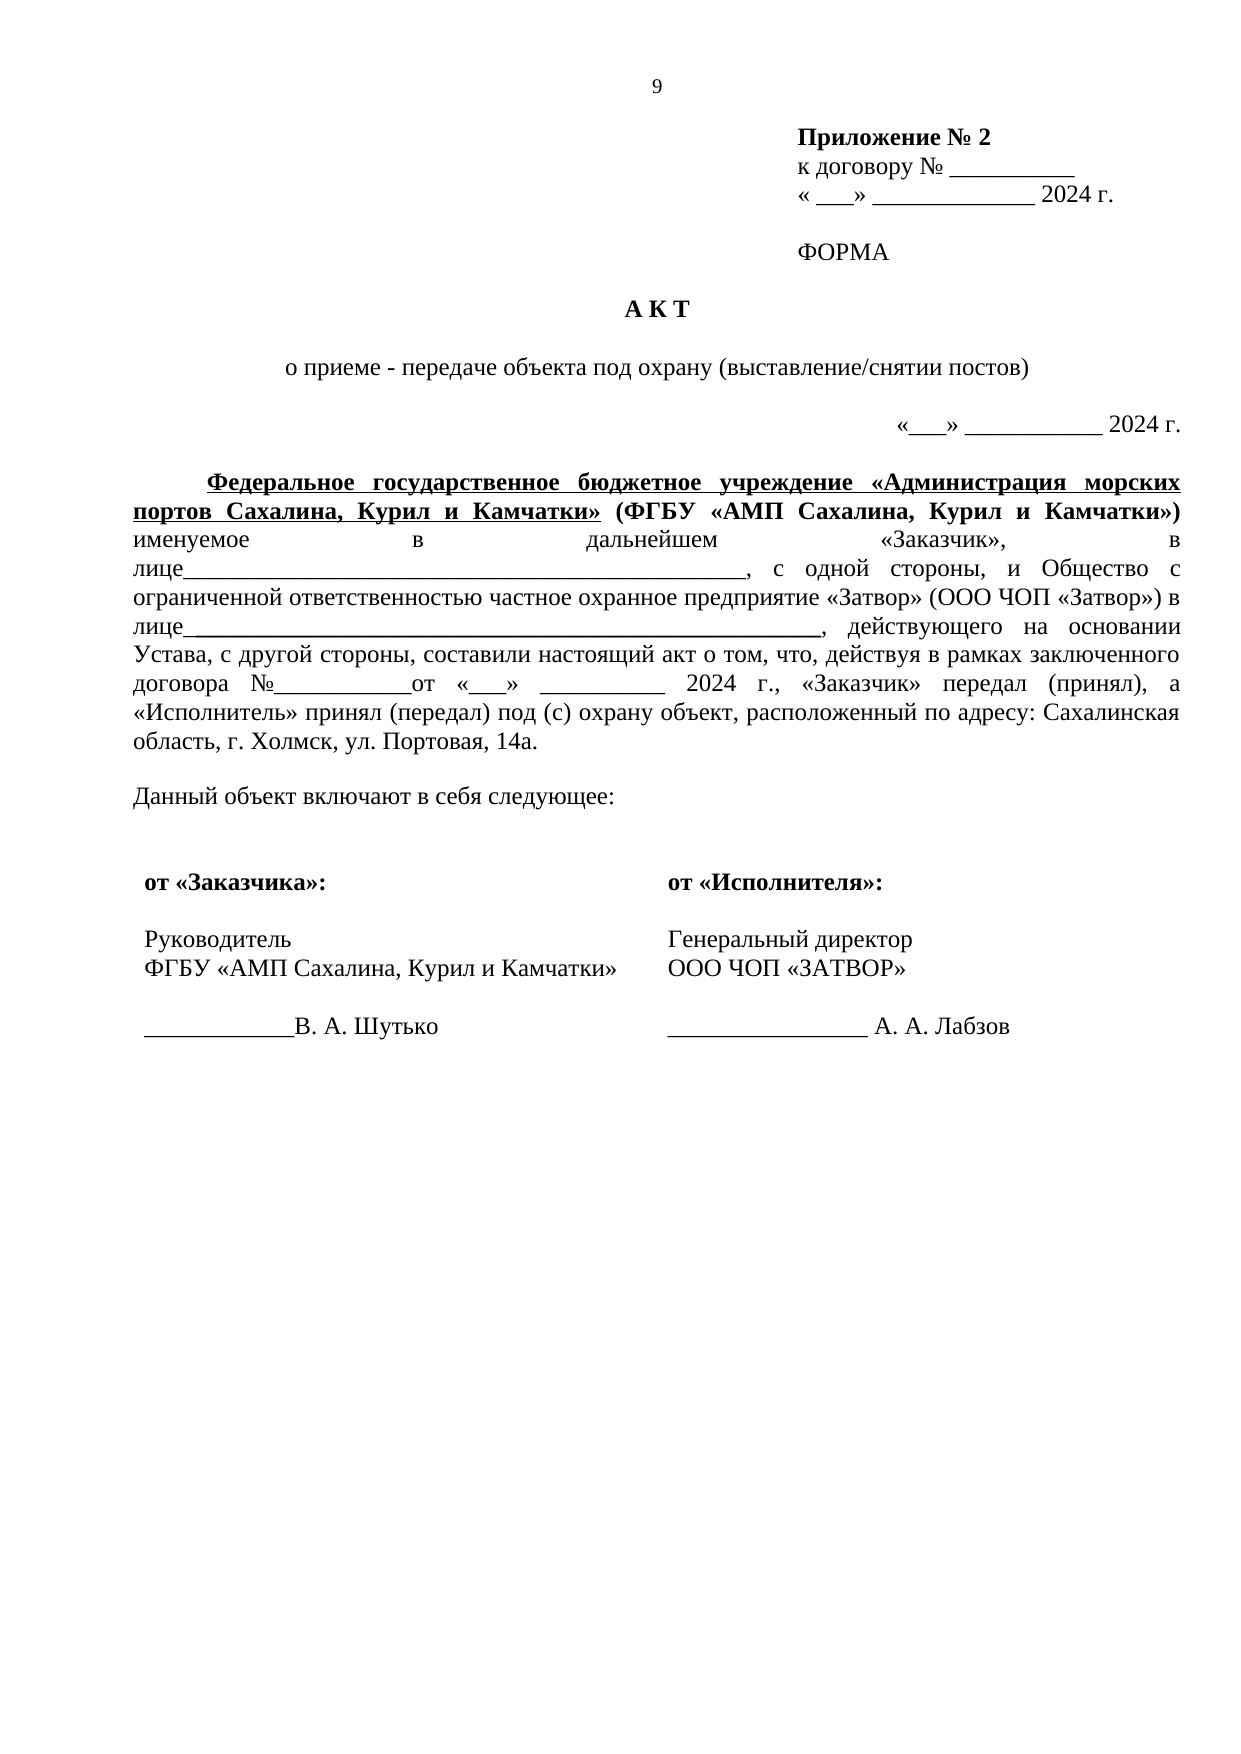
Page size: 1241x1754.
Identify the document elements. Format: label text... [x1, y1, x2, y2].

text А К Т [133, 294, 1181, 323]
table_header от «Заказчика»: Руководитель ФГБУ «АМП Сахалина, Курил и Камчатки» ____________В. А. Шутько [133, 867, 656, 1068]
text Федеральное государственное бюджетное учреждение «Администрация морских портов Сахалина, Курил и Камчатки» (ФГБУ «АМП Сахалина, Курил и Камчатки») именуемое в дальнейшем «Заказчик», в лице_____________________________________________, с одной стороны, и Общество с ограниченной ответственностью частное охранное предприятие «Затвор» (ООО ЧОП «Затвор») в лице___________________________________________________, действующего на основании Устава, с другой стороны, составили настоящий акт о том, что, действуя в рамках заключенного договора №___________от «___» __________ 2024 г., «Заказчик» передал (принял), а «Исполнитель» принял (передал) под (с) охрану объект, расположенный по адресу: Сахалинская область, г. Холмск, ул. Портовая, 14а. [133, 467, 1181, 754]
text о приеме - передаче объекта под охрану (выставление/снятии постов) [133, 352, 1181, 381]
text Приложение № 2 [133, 122, 1181, 151]
text к договору № __________ [133, 151, 1181, 179]
text Данный объект включают в себя следующее: [133, 781, 1181, 809]
table_header от «Исполнителя»: Генеральный директор ООО ЧОП «ЗАТВОР» ________________ А. А. Лабзов [656, 867, 1180, 1068]
text « ___» _____________ 2024 г. [133, 179, 1181, 208]
text ФОРМА [133, 237, 1181, 266]
text «___» ___________ 2024 г. [133, 409, 1181, 438]
